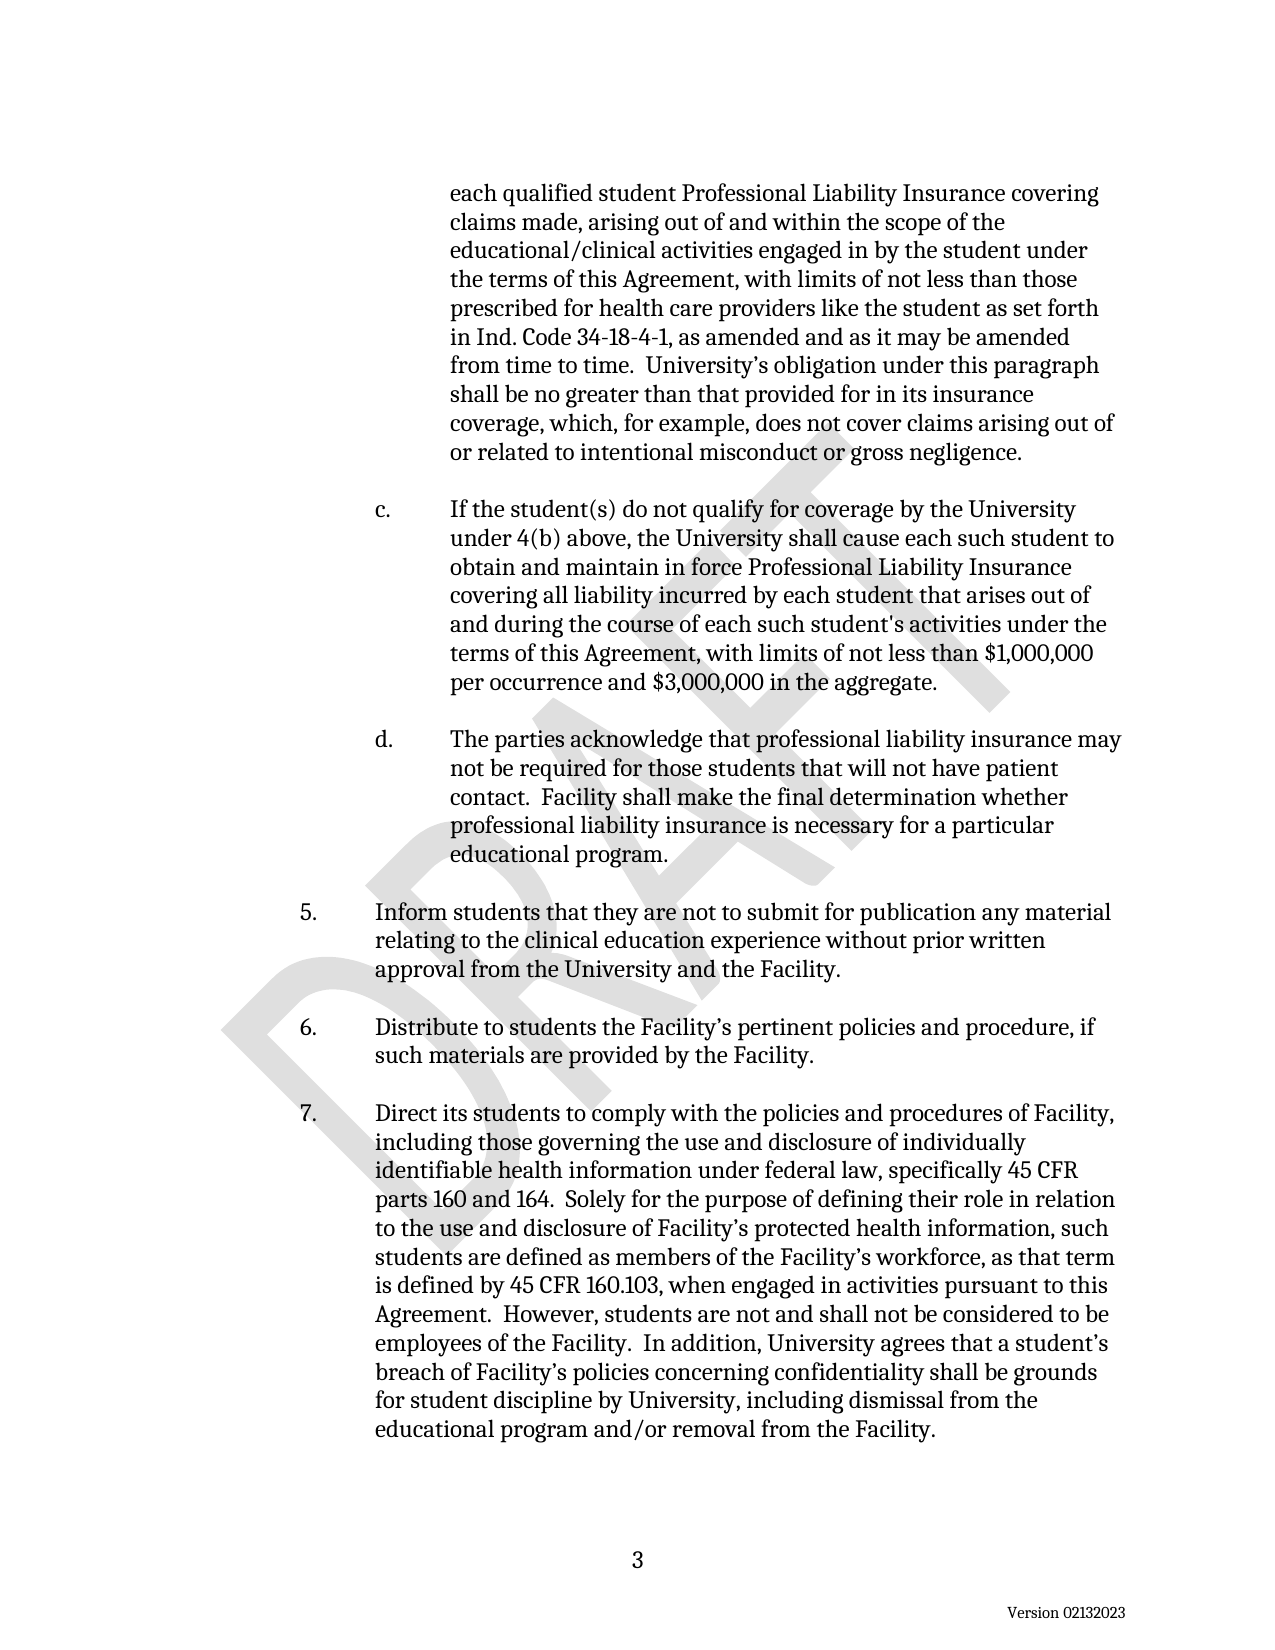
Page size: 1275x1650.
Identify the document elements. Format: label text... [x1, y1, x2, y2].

list 7. Direct its students to comply with the policies and procedures of Facility, including those governing the use and disclosure of individually identifiable health information under federal law, specifically 45 CFR parts 160 and 164. Solely for the purpose of defining their role in relation to the use and disclosure of Facility’s protected health information, such students are defined as members of the Facility’s workforce, as that term is defined by 45 CFR 160.103, when engaged in activities pursuant to this Agreement. However, students are not and shall not be considered to be employees of the Facility. In addition, University agrees that a student’s breach of Facility’s policies concerning confidentiality shall be grounds for student discipline by University, including dismissal from the educational program and/or removal from the Facility. [300, 1099, 1125, 1444]
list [375, 179, 1125, 466]
list 5. Inform students that they are not to submit for publication any material relating to the clinical education experience without prior written approval from the University and the Facility. [300, 897, 1125, 984]
list If the student(s) do not qualify for coverage by the University under 4(b) above, the University shall cause each such student to obtain and maintain in force Professional Liability Insurance covering all liability incurred by each student that arises out of and during the course of each such student's activities under the terms of this Agreement, with limits of not less than $1,000,000 per occurrence and $3,000,000 in the aggregate. [375, 495, 1125, 696]
list The parties acknowledge that professional liability insurance may not be required for those students that will not have patient contact. Facility shall make the final determination whether professional liability insurance is necessary for a particular educational program. [375, 725, 1125, 869]
list 6. Distribute to students the Facility’s pertinent policies and procedure, if such materials are provided by the Facility. [300, 1012, 1125, 1070]
